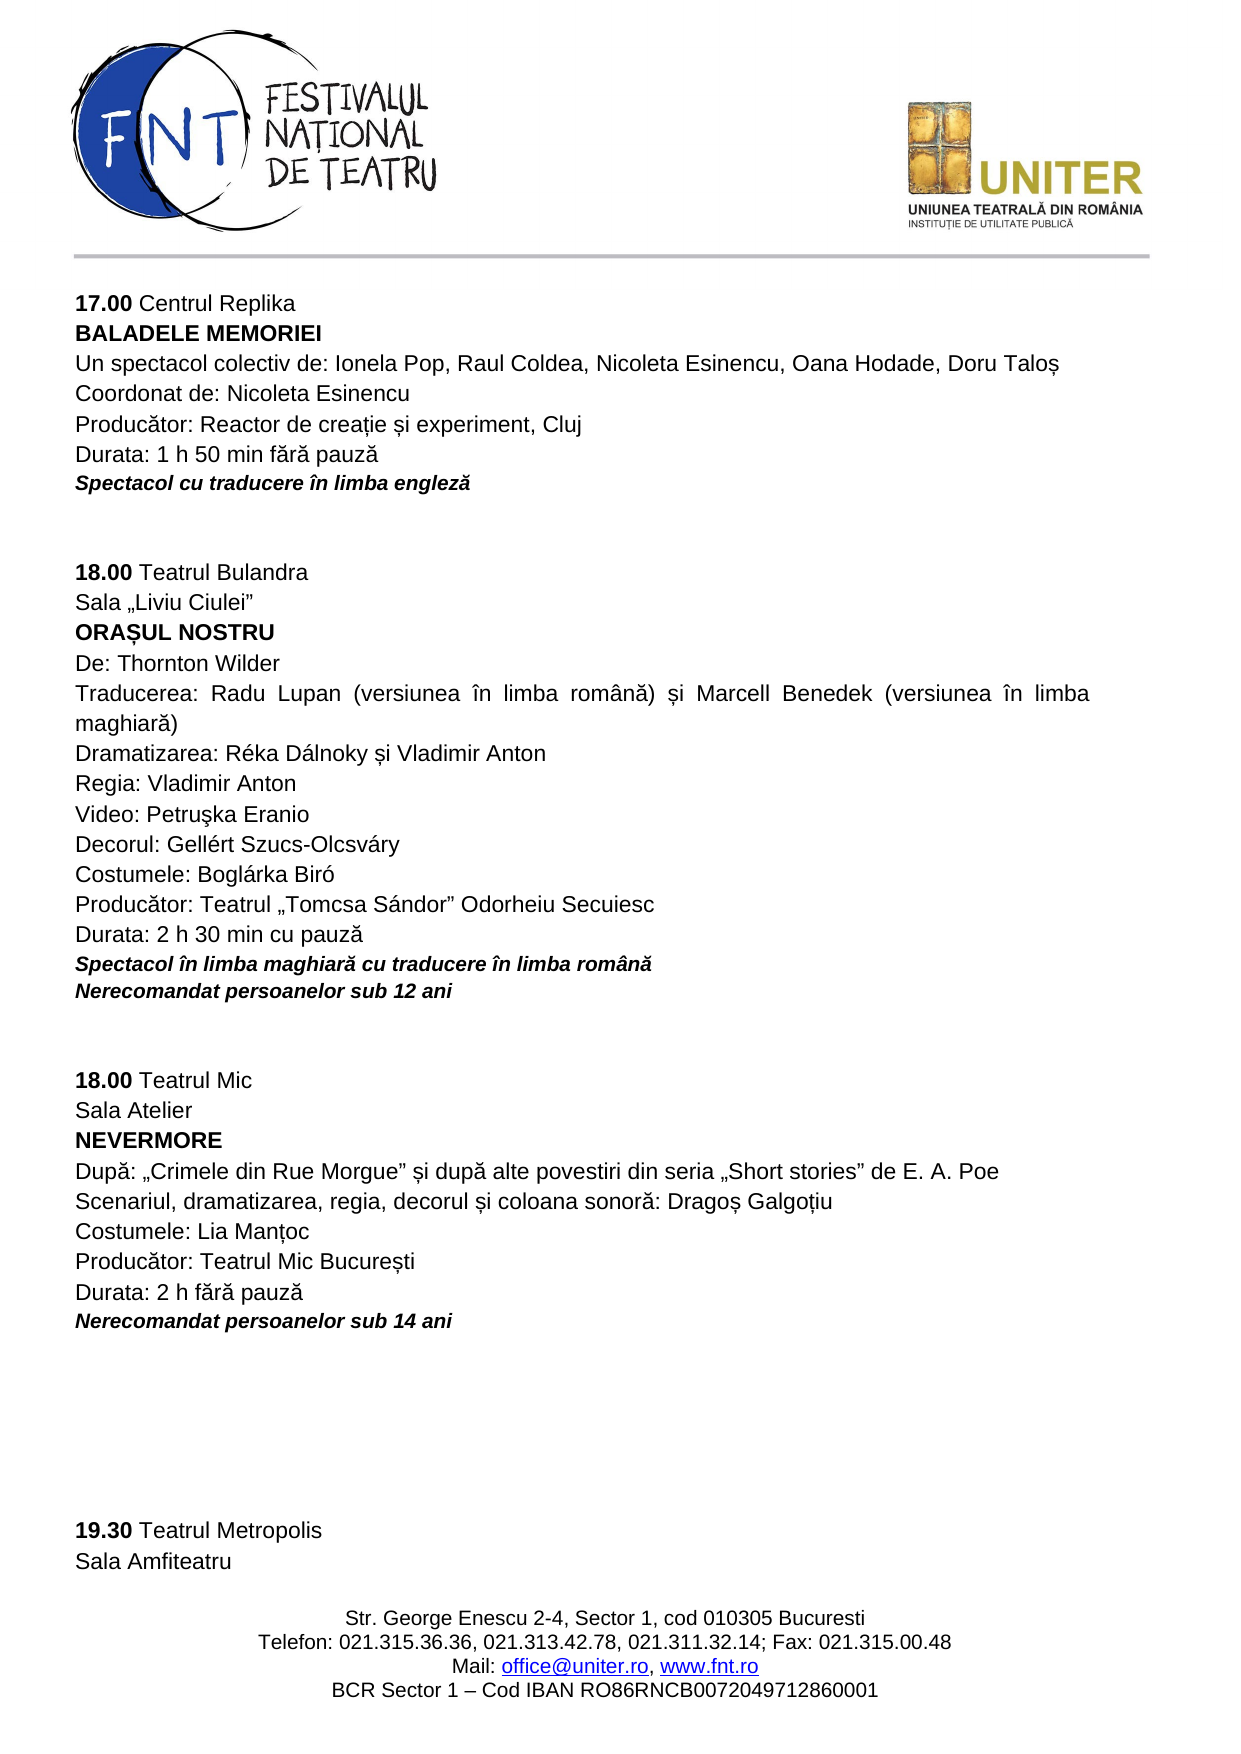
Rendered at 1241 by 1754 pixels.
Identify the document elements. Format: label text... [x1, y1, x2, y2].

text Decorul: Gellért Szucs-Olcsváry [75, 831, 1090, 857]
text Durata: 2 h fără pauză [75, 1278, 1090, 1305]
text BALADELE MEMORIEI [75, 320, 1090, 346]
text Sala Atelier [75, 1097, 1090, 1124]
text 18.00 Teatrul Bulandra [75, 559, 1090, 585]
text 19.30 Teatrul Metropolis [75, 1517, 1090, 1544]
text Costumele: Boglárka Biró [75, 861, 1090, 887]
text După: „Crimele din Rue Morgue” și după alte povestiri din seria „Short stories” de E. A. Poe [75, 1158, 1090, 1184]
text Sala Amfiteatru [75, 1548, 1090, 1574]
text Dramatizarea: Réka Dálnoky și Vladimir Anton [75, 740, 1090, 767]
text Spectacol în limba maghiară cu traducere în limba română [0, 952, 1090, 976]
text Costumele: Lia Manțoc [75, 1218, 1090, 1244]
text Regia: Vladimir Anton [75, 770, 1090, 797]
text NEVERMORE [75, 1127, 1090, 1154]
text Durata: 2 h 30 min cu pauză [75, 921, 1090, 948]
text Producător: Reactor de creație și experiment, Cluj [75, 411, 1090, 437]
text Producător: Teatrul Mic București [75, 1248, 1090, 1275]
text Nerecomandat persoanelor sub 14 ani [75, 1309, 1090, 1333]
text Durata: 1 h 50 min fără pauză [75, 441, 1090, 467]
picture [0, 0, 1223, 290]
text Video: Petruşka Eranio [75, 801, 1090, 827]
text Spectacol cu traducere în limba engleză [0, 471, 1090, 495]
text 18.00 Teatrul Mic [75, 1067, 1090, 1093]
text ORAȘUL NOSTRU [75, 619, 1090, 646]
text Un spectacol colectiv de: Ionela Pop, Raul Coldea, Nicoleta Esinencu, Oana Hodade, Doru Taloș [75, 350, 1090, 377]
text Sala „Liviu Ciulei” [75, 589, 1090, 616]
text Producător: Teatrul „Tomcsa Sándor” Odorheiu Secuiesc [75, 891, 1090, 918]
text De: Thornton Wilder [75, 649, 1090, 676]
text Traducerea: Radu Lupan (versiunea în limba română) și Marcell Benedek (versiunea în limba maghiară) [75, 680, 1090, 736]
text Nerecomandat persoanelor sub 12 ani [75, 979, 1090, 1003]
text Coordonat de: Nicoleta Esinencu [75, 380, 1090, 407]
text 17.00 Centrul Replika [75, 290, 1090, 316]
text Scenariul, dramatizarea, regia, decorul și coloana sonoră: Dragoș Galgoțiu [75, 1188, 1090, 1214]
